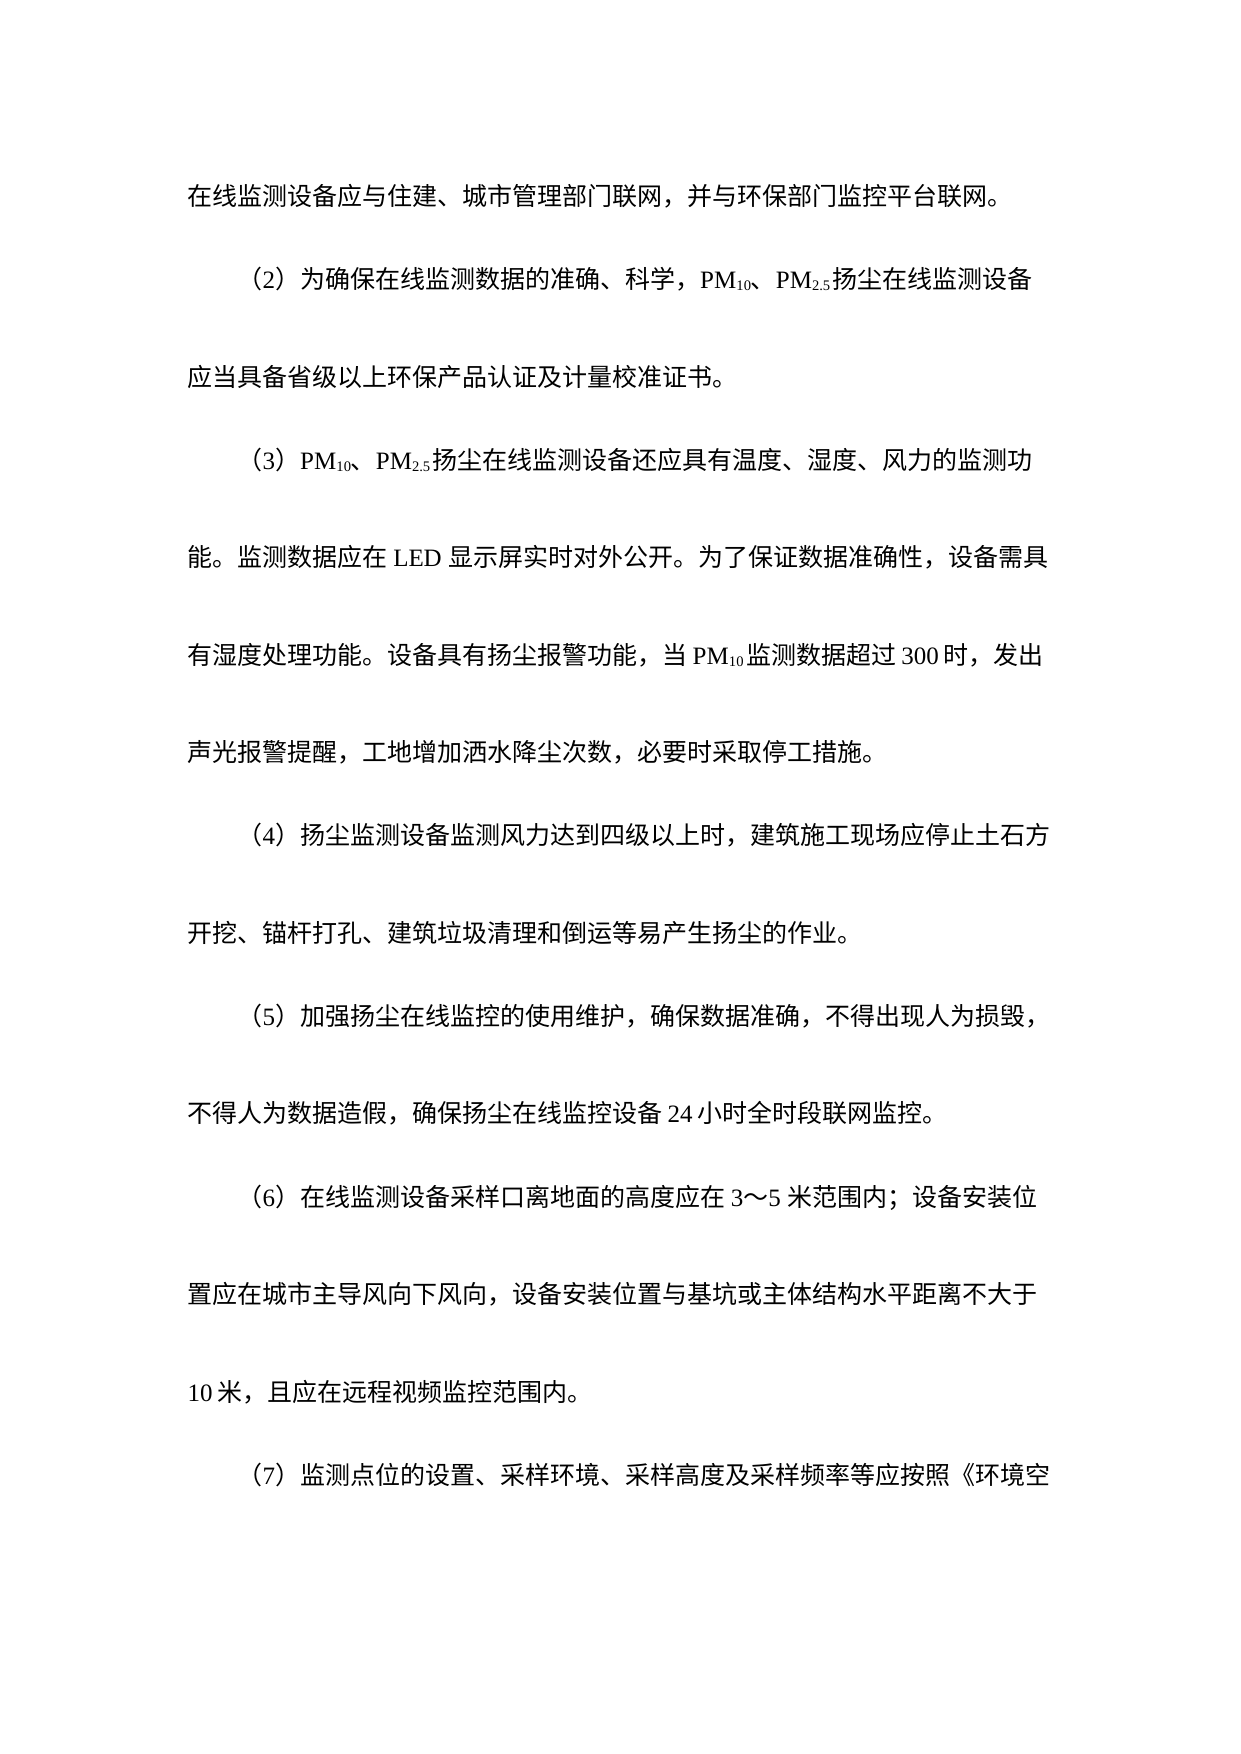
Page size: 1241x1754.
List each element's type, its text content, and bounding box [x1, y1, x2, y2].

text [187, 162, 1053, 227]
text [187, 1441, 1053, 1506]
text （4）扬尘监测设备监测风力达到四级以上时，建筑施工现场应停止土石方开挖、锚杆打孔、建筑垃圾清理和倒运等易产生扬尘的作业。 [187, 801, 1053, 964]
text （3）PM10、PM2.5扬尘在线监测设备还应具有温度、湿度、风力的监测功能。监测数据应在 LED 显示屏实时对外公开。为了保证数据准确性，设备需具有湿度处理功能。设备具有扬尘报警功能，当PM10监测数据超过300时，发出声光报警提醒，工地增加洒水降尘次数，必要时采取停工措施。 [187, 426, 1053, 783]
text （6）在线监测设备采样口离地面的高度应在 3～5 米范围内；设备安装位置应在城市主导风向下风向，设备安装位置与基坑或主体结构水平距离不大于10米，且应在远程视频监控范围内。 [187, 1163, 1053, 1423]
text （2）为确保在线监测数据的准确、科学，PM10、PM2.5扬尘在线监测设备应当具备省级以上环保产品认证及计量校准证书。 [187, 245, 1053, 408]
text （5）加强扬尘在线监控的使用维护，确保数据准确，不得出现人为损毁，不得人为数据造假，确保扬尘在线监控设备24小时全时段联网监控。 [187, 982, 1053, 1144]
